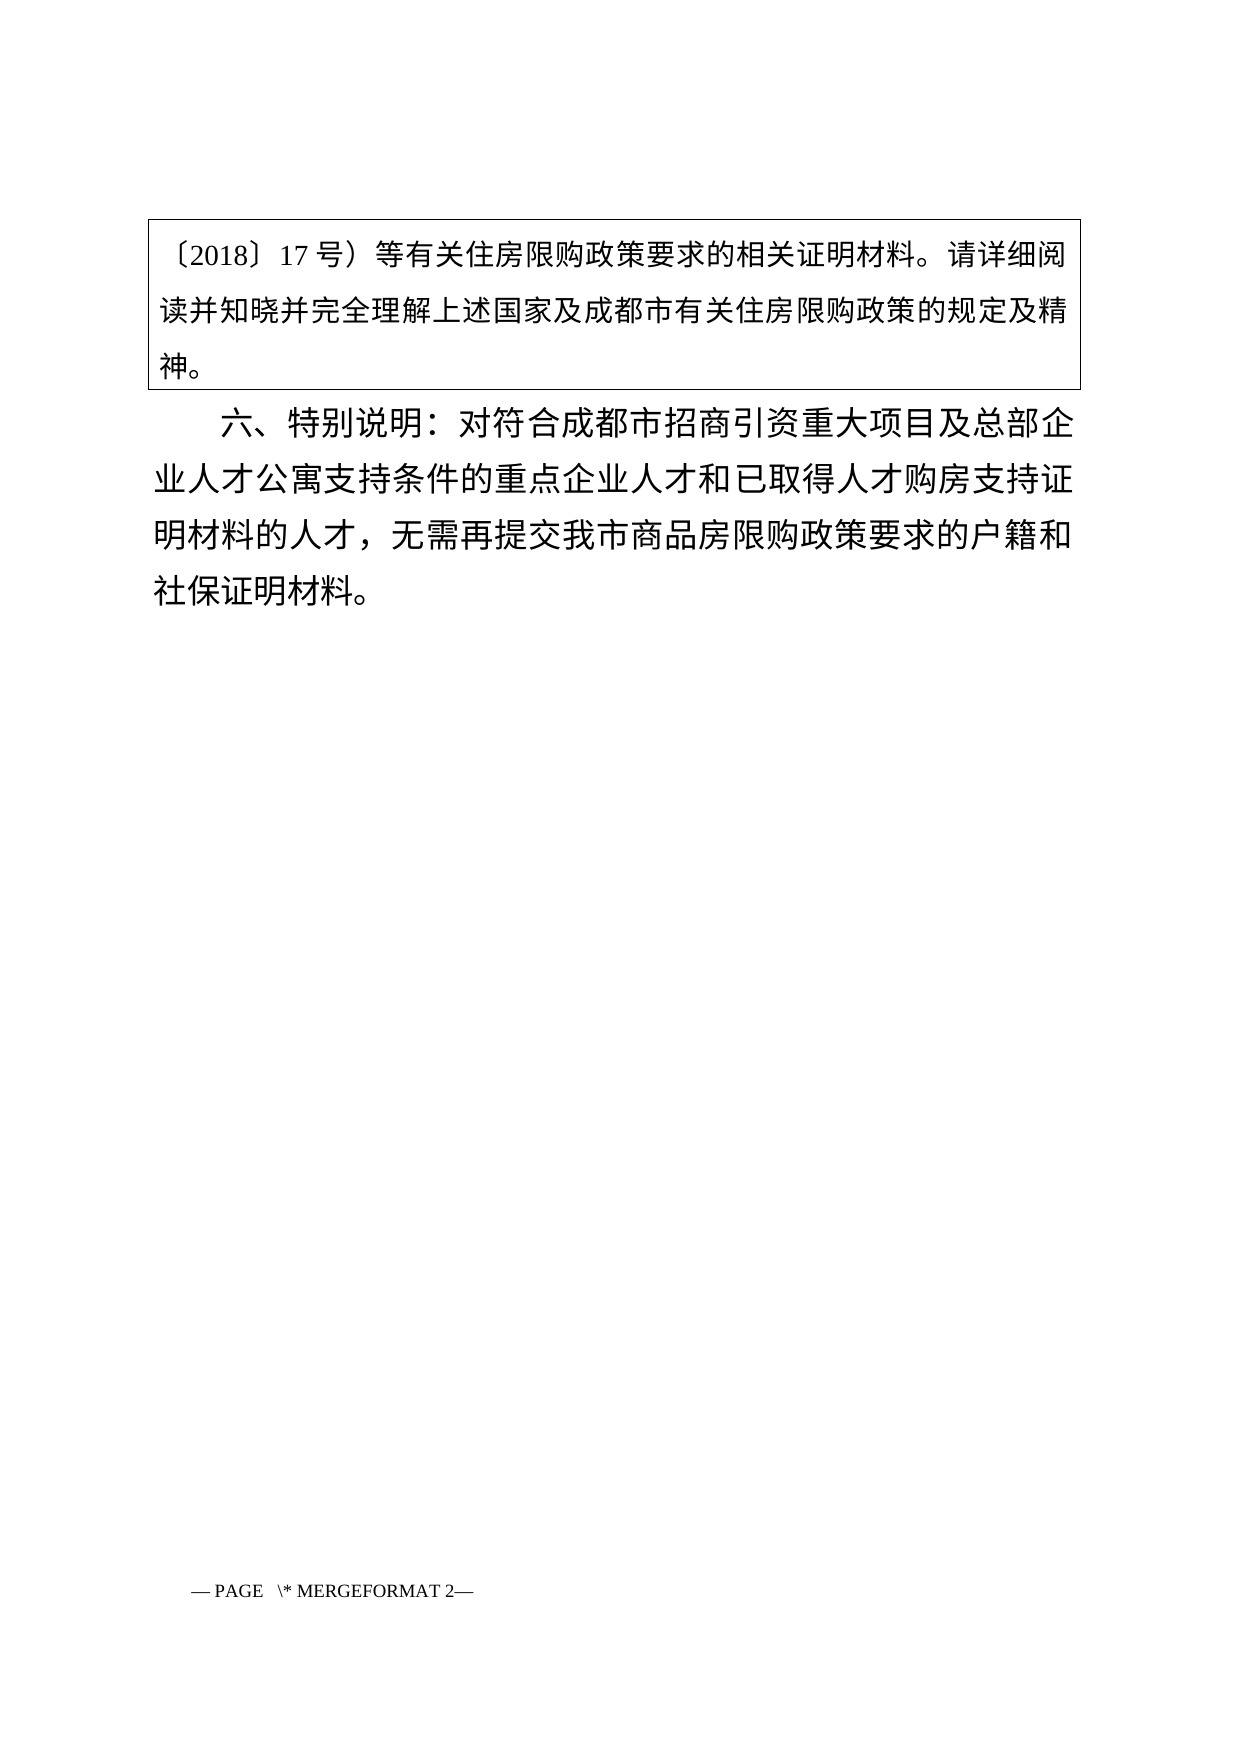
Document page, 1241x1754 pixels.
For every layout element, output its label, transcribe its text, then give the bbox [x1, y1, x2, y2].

list 特别说明：对符合成都市招商引资重大项目及总部企业人才公寓支持条件的重点企业人才和已取得人才购房支持证明材料的人才，无需再提交我市商品房限购政策要求的户籍和社保证明材料。 [153, 390, 1075, 615]
